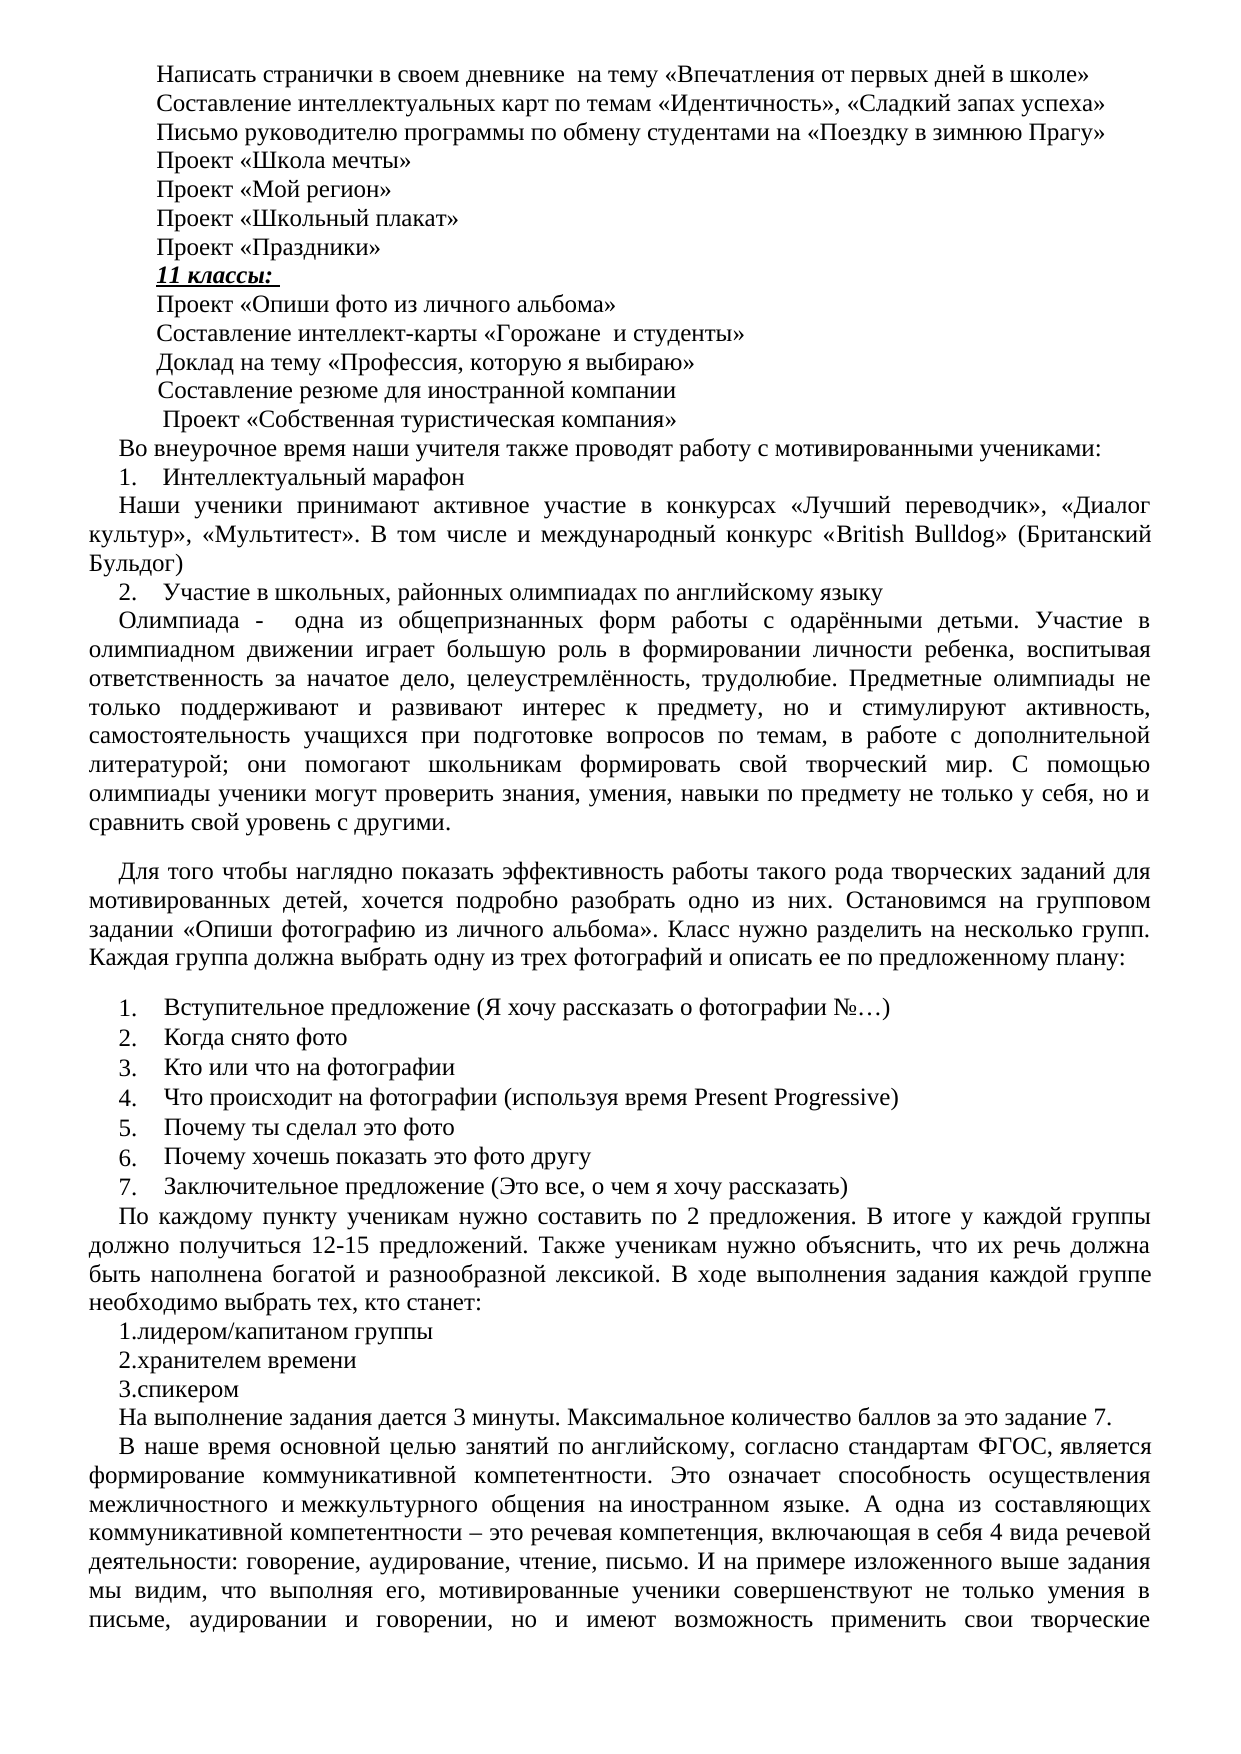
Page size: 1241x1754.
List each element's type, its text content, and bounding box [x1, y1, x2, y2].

text 1.лидером/капитаном группы [89, 1316, 1152, 1345]
text Написать странички в своем дневнике на тему «Впечатления от первых дней в школе» [156, 59, 1152, 88]
text Олимпиада - одна из общепризнанных форм работы с одарёнными детьми. Участие в олимпиадном движении играет большую роль в формировании личности ребенка, воспитывая ответственность за начатое дело, целеустремлённость, трудолюбие. Предметные олимпиады не только поддерживают и развивают интерес к предмету, но и стимулируют активность, самостоятельность учащихся при подготовке вопросов по темам, в работе с дополнительной литературой; они помогают школьникам формировать свой творческий мир. С помощью олимпиады ученики могут проверить знания, умения, навыки по предмету не только у себя, но и сравнить свой уровень с другими. [89, 605, 1152, 835]
list Почему ты сделал это фото [89, 1112, 1152, 1141]
text Проект «Опиши фото из личного альбома» [156, 289, 1152, 318]
list Вступительное предложение (Я хочу рассказать о фотографии №…) [89, 992, 1152, 1022]
text Проект «Школьный плакат» [156, 203, 1152, 232]
text Проект «Собственная туристическая компания» [89, 404, 1152, 433]
text Составление интеллектуальных карт по темам «Идентичность», «Сладкий запах успеха» [156, 88, 1152, 117]
text На выполнение задания дается 3 минуты. Максимальное количество баллов за это задание 7. [89, 1402, 1152, 1431]
list Почему хочешь показать это фото другу [89, 1141, 1152, 1171]
text Доклад на тему «Профессия, которую я выбираю» [156, 347, 1152, 375]
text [89, 1431, 1152, 1632]
text 3.спикером [89, 1374, 1152, 1402]
text Составление резюме для иностранной компании [89, 375, 1152, 404]
list Интеллектуальный марафон [89, 462, 1152, 490]
list Что происходит на фотографии (используя время Present Progressive) [89, 1082, 1152, 1112]
text Наши ученики принимают активное участие в конкурсах «Лучший переводчик», «Диалог культур», «Мультитест». В том числе и международный конкурс «British Bulldog» (Британский Бульдог) [89, 490, 1152, 577]
text Проект «Мой регион» [156, 174, 1152, 203]
text Составление интеллект-карты «Горожане и студенты» [156, 318, 1152, 347]
text 11 классы: [156, 260, 1152, 289]
text Во внеурочное время наши учителя также проводят работу с мотивированными учениками: [89, 433, 1152, 462]
text Проект «Школа мечты» [156, 145, 1152, 174]
text 2.хранителем времени [89, 1345, 1152, 1374]
list Кто или что на фотографии [89, 1052, 1152, 1082]
text Проект «Праздники» [156, 232, 1152, 260]
text По каждому пункту ученикам нужно составить по 2 предложения. В итоге у каждой группы должно получиться 12-15 предложений. Также ученикам нужно объяснить, что их речь должна быть наполнена богатой и разнообразной лексикой. В ходе выполнения задания каждой группе необходимо выбрать тех, кто станет: [89, 1201, 1152, 1316]
text Письмо руководителю программы по обмену студентами на «Поездку в зимнюю Прагу» [156, 117, 1152, 145]
text Для того чтобы наглядно показать эффективность работы такого рода творческих заданий для мотивированных детей, хочется подробно разобрать одно из них. Остановимся на групповом задании «Опиши фотографию из личного альбома». Класс нужно разделить на несколько групп. Каждая группа должна выбрать одну из трех фотографий и описать ее по предложенному плану: [89, 856, 1152, 971]
list Когда снято фото [89, 1022, 1152, 1052]
list Участие в школьных, районных олимпиадах по английскому языку [89, 577, 1152, 605]
list Заключительное предложение (Это все, о чем я хочу рассказать) [89, 1171, 1152, 1201]
